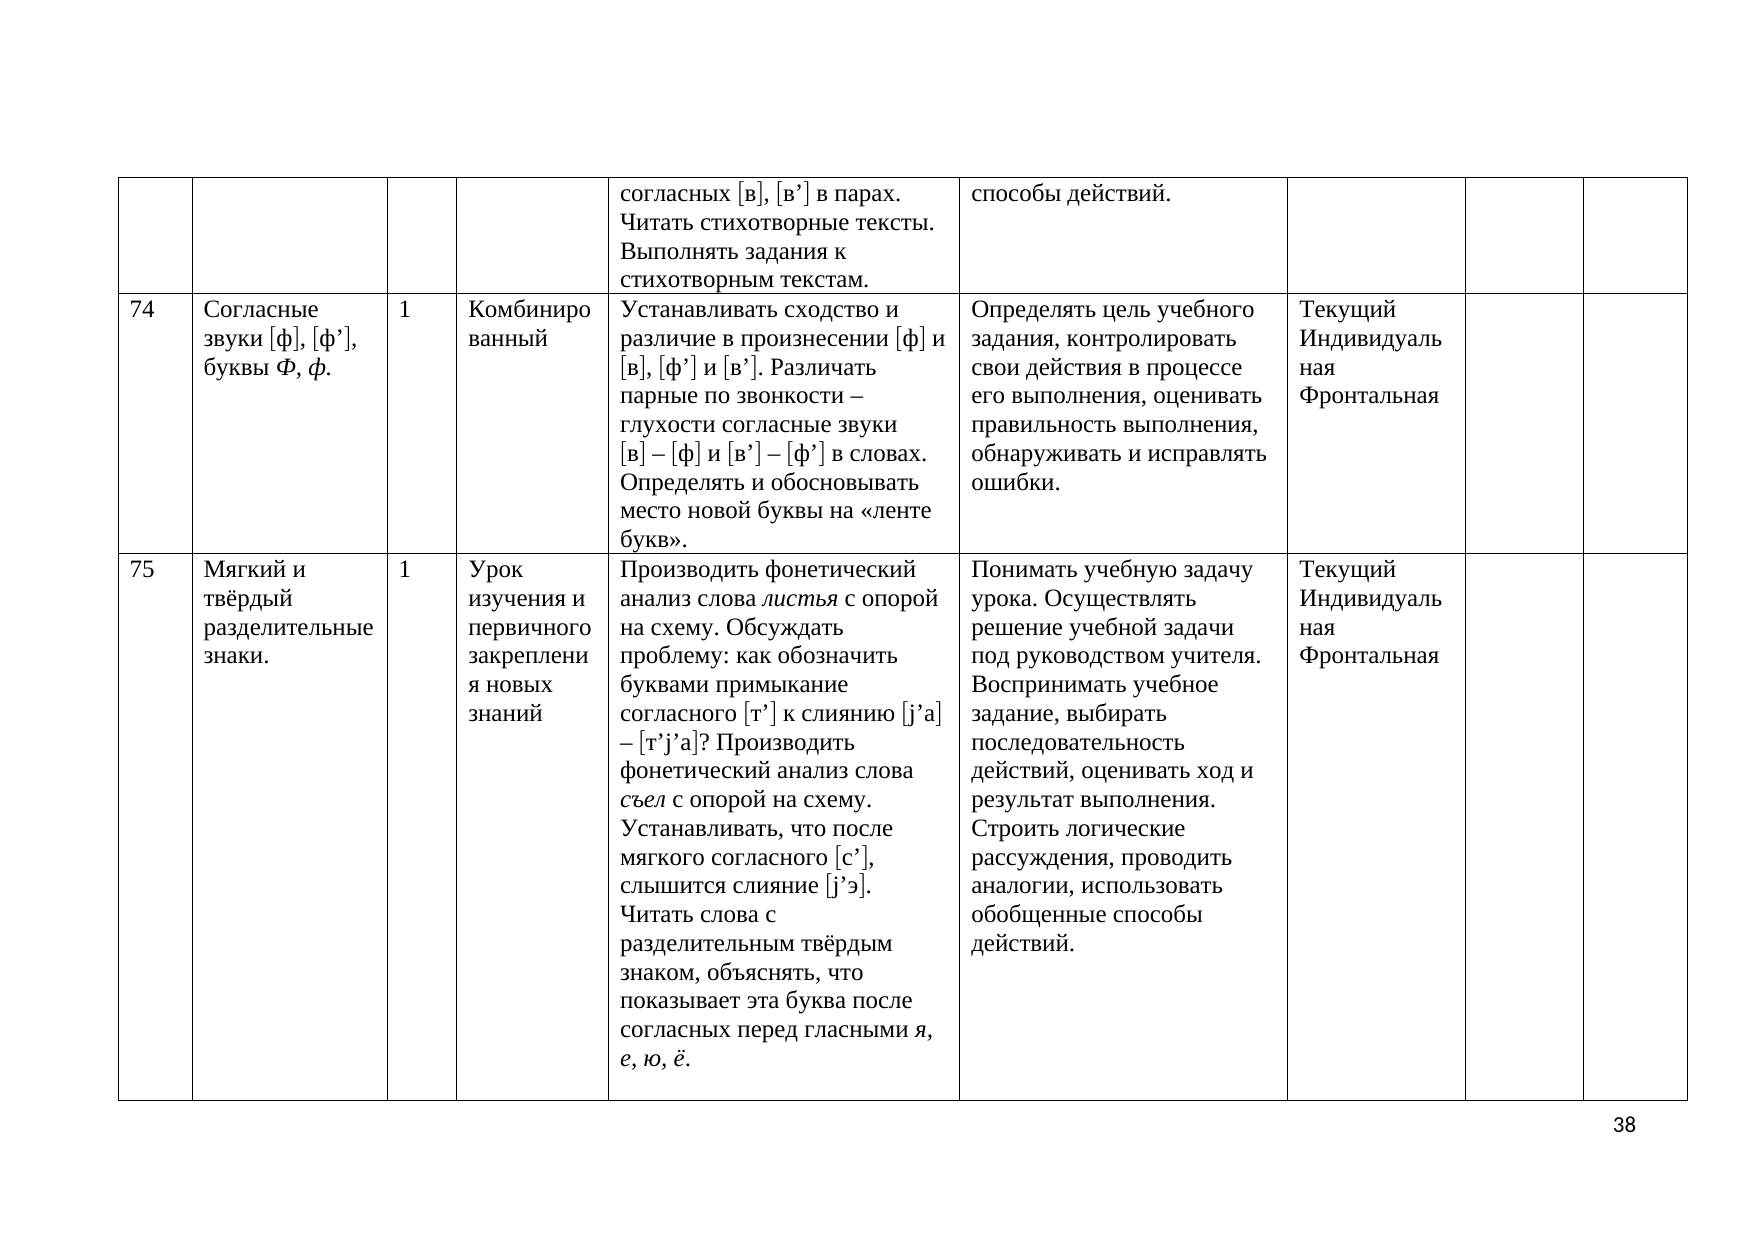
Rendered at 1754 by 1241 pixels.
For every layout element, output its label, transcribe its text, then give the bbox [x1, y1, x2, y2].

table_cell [457, 178, 608, 293]
table_cell Согласные звуки ф, ф’, буквы Ф, ф. [193, 294, 387, 553]
table_cell 75 [119, 554, 192, 1100]
table_cell [1584, 294, 1687, 553]
table_cell [1466, 294, 1583, 553]
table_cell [609, 178, 959, 293]
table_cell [193, 178, 387, 293]
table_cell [960, 178, 1287, 293]
table_cell Определять цель учебного задания, контролировать свои действия в процессе его выполнения, оценивать правильность выполнения, обнаруживать и исправлять ошибки. [960, 294, 1287, 553]
table_cell [1466, 554, 1583, 1100]
table_cell [1584, 554, 1687, 1100]
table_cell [193, 554, 387, 1100]
table_cell [1466, 178, 1583, 293]
table_cell Комбинированный [457, 294, 608, 553]
table_cell Производить фонетический анализ слова листья с опорой на схему. Обсуждать проблему: как обозначить буквами примыкание согласного т’ к слиянию j’а – т’j’а? Производить фонетический анализ слова съел с опорой на схему. Устанавливать, что после мягкого согласного с’, слышится слияние j’э. Читать слова с разделительным твёрдым знаком, объяснять, что показывает эта буква после согласных перед гласными я, е, ю, ё. [609, 554, 959, 1100]
table_cell 73 [119, 178, 192, 293]
table_cell 74 [119, 294, 192, 553]
table_cell 1 [388, 554, 456, 1100]
table_cell 1 [388, 294, 456, 553]
table_cell [1584, 178, 1687, 293]
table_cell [1288, 178, 1465, 293]
table_cell 1 [388, 178, 456, 293]
table_cell Текущий Индивидуальная Фронтальная [1288, 294, 1465, 553]
table_cell Понимать учебную задачу урока. Осуществлять решение учебной задачи под руководством учителя. Воспринимать учебное задание, выбирать последовательность действий, оценивать ход и результат выполнения. Строить логические рассуждения, проводить аналогии, использовать обобщенные способы действий. [960, 554, 1287, 1100]
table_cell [1288, 554, 1465, 1100]
table_cell Устанавливать сходство и различие в произнесении ф и в, ф’ и в’. Различать парные по звонкости – глухости согласные звуки в – ф и в’ – ф’ в словах. Определять и обосновывать место новой буквы на «ленте букв». [609, 294, 959, 553]
table_cell Урок изучения и первичного закрепления новых знаний [457, 554, 608, 1100]
